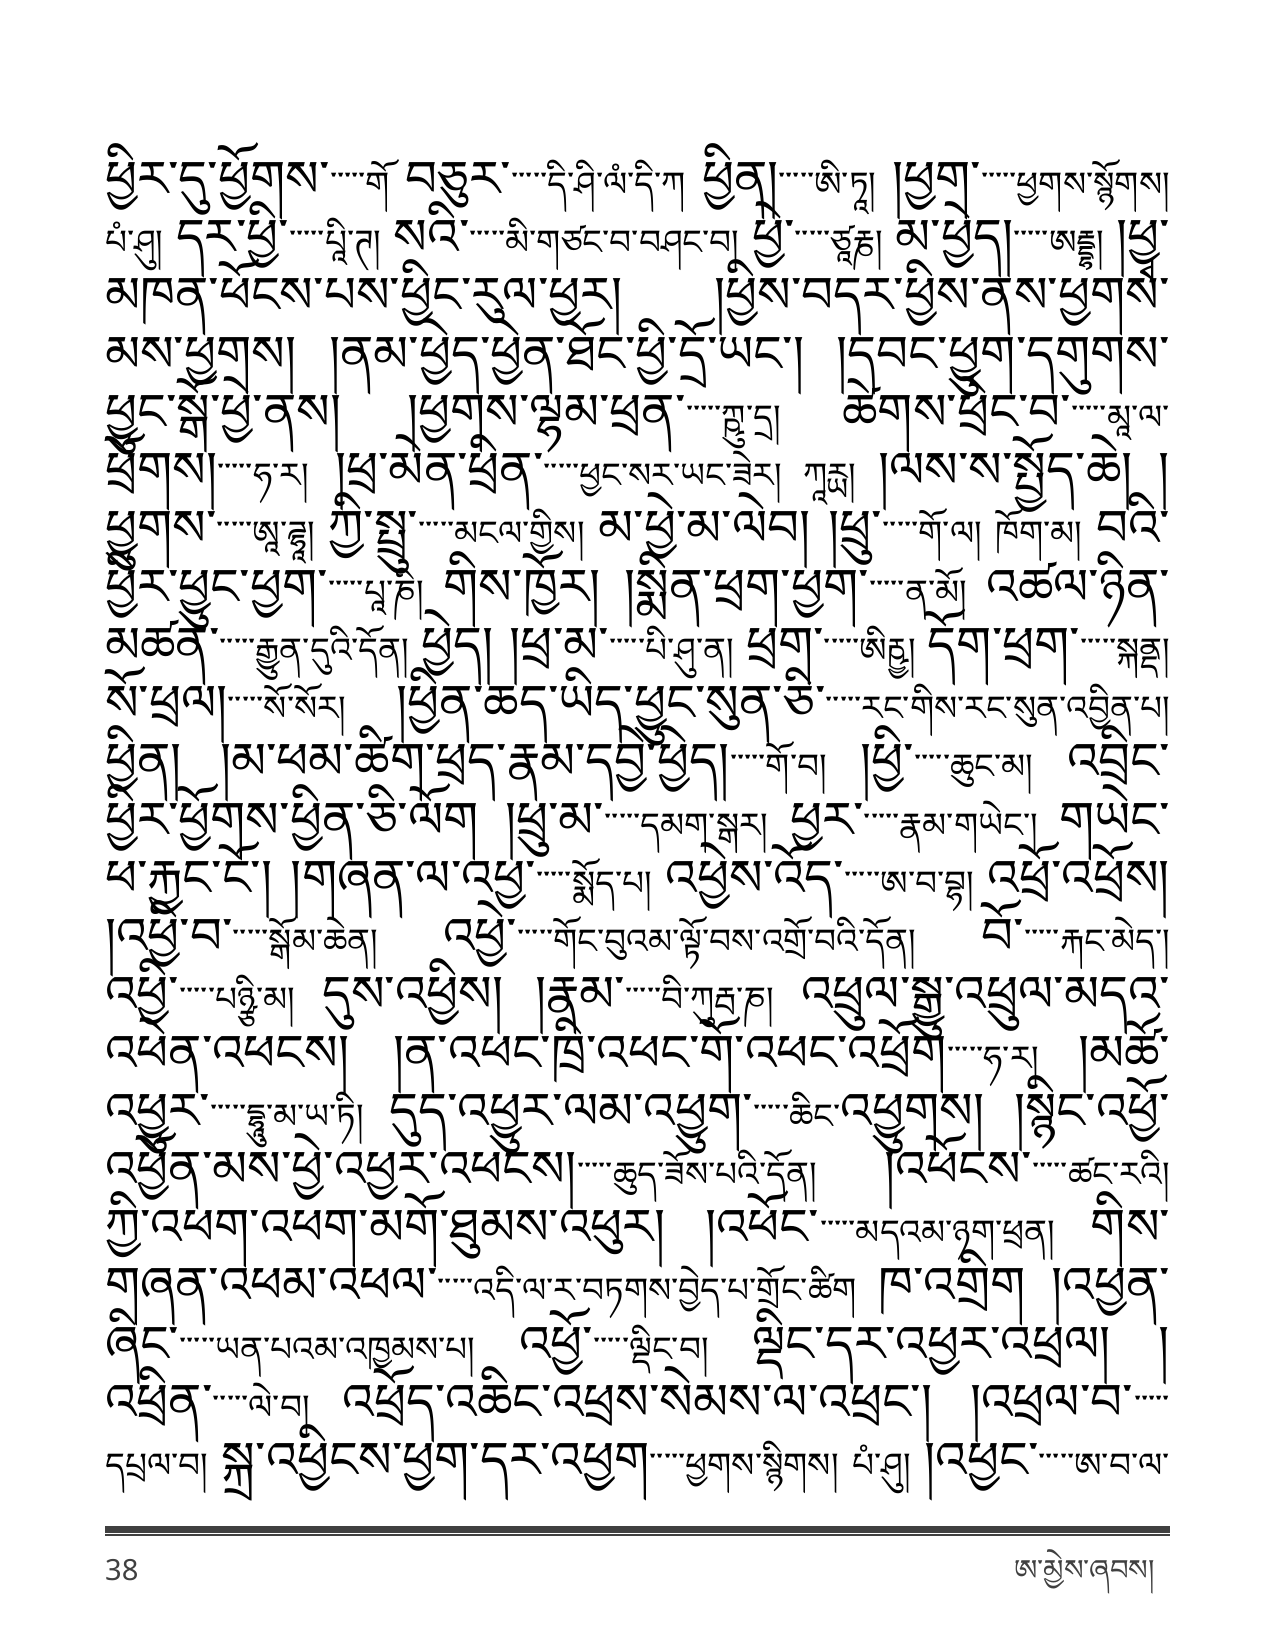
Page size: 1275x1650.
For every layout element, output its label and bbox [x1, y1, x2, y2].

text [105, 150, 1170, 1489]
